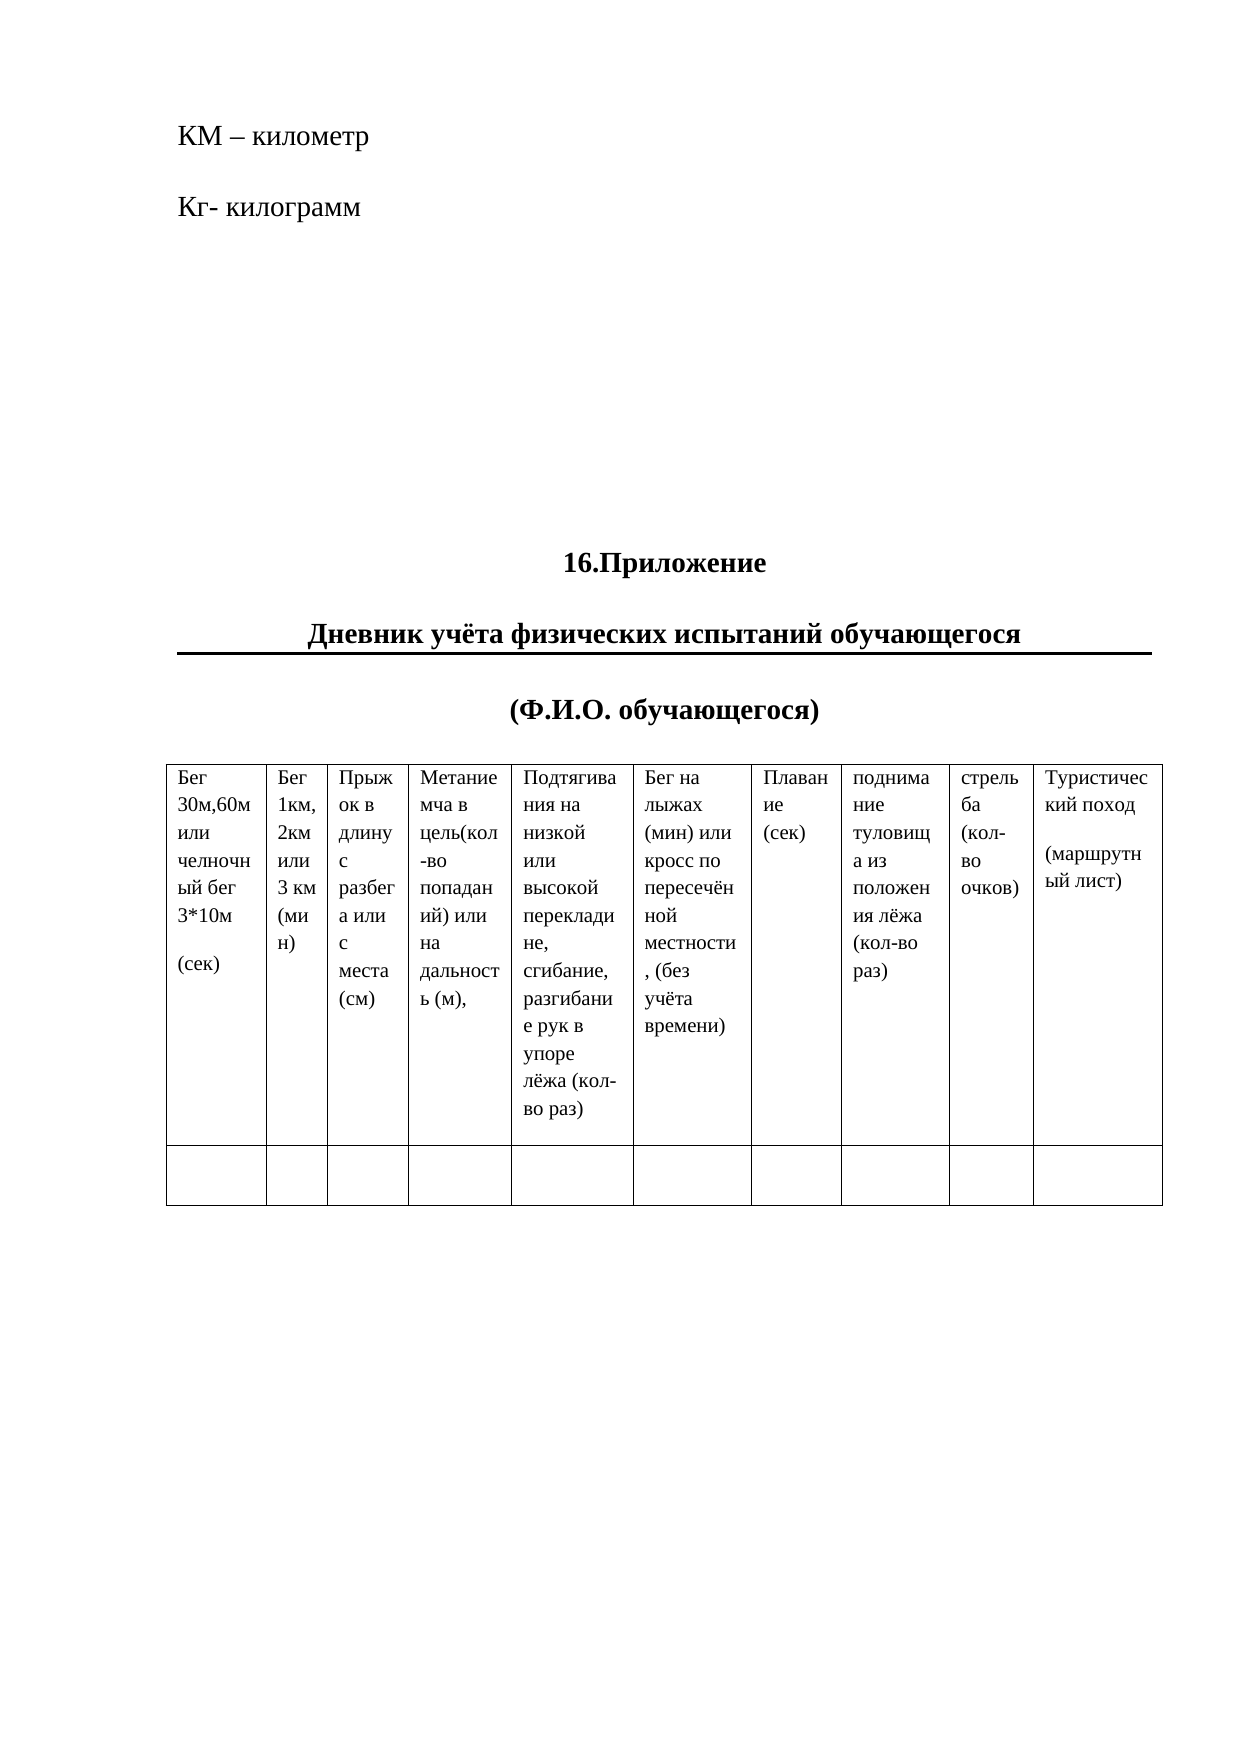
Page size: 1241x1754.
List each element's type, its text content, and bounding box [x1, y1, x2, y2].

text Кг- килограмм [177, 189, 1152, 223]
table_cell [634, 1146, 751, 1205]
table_cell [752, 1146, 841, 1205]
table_header Бег 30м,60м или челночный бег 3*10м (сек) [167, 765, 266, 1145]
table_cell [1034, 1146, 1162, 1205]
text (Ф.И.О. обучающегося) [177, 692, 1152, 726]
table_header Бег на лыжах (мин) или кросс по пересечённой местности, (без учёта времени) [634, 765, 751, 1145]
table_header Туристический поход (маршрутный лист) [1034, 765, 1162, 1145]
table_cell [328, 1146, 408, 1205]
table_cell [842, 1146, 949, 1205]
text КМ – километр [177, 118, 1152, 152]
table_cell [512, 1146, 633, 1205]
table_header Бег 1км, 2км или 3 км (мин) [267, 765, 327, 1145]
table_header Подтягивания на низкой или высокой перекладине, сгибание, разгибание рук в упоре лёжа (кол-во раз) [512, 765, 633, 1145]
text 16.Приложение [177, 545, 1152, 578]
text Дневник учёта физических испытаний обучающегося [177, 616, 1152, 652]
table_header Метание мча в цель(кол-во попаданий) или на дальность (м), [409, 765, 511, 1145]
table_header Прыжок в длину с разбега или с места (см) [328, 765, 408, 1145]
table_cell [950, 1146, 1033, 1205]
table_cell [409, 1146, 511, 1205]
table_header Плавание (сек) [752, 765, 841, 1145]
table_cell [167, 1146, 266, 1205]
table_cell [267, 1146, 327, 1205]
table_header стрельба (кол-во очков) [950, 765, 1033, 1145]
table_header поднимание туловища из положения лёжа (кол-во раз) [842, 765, 949, 1145]
